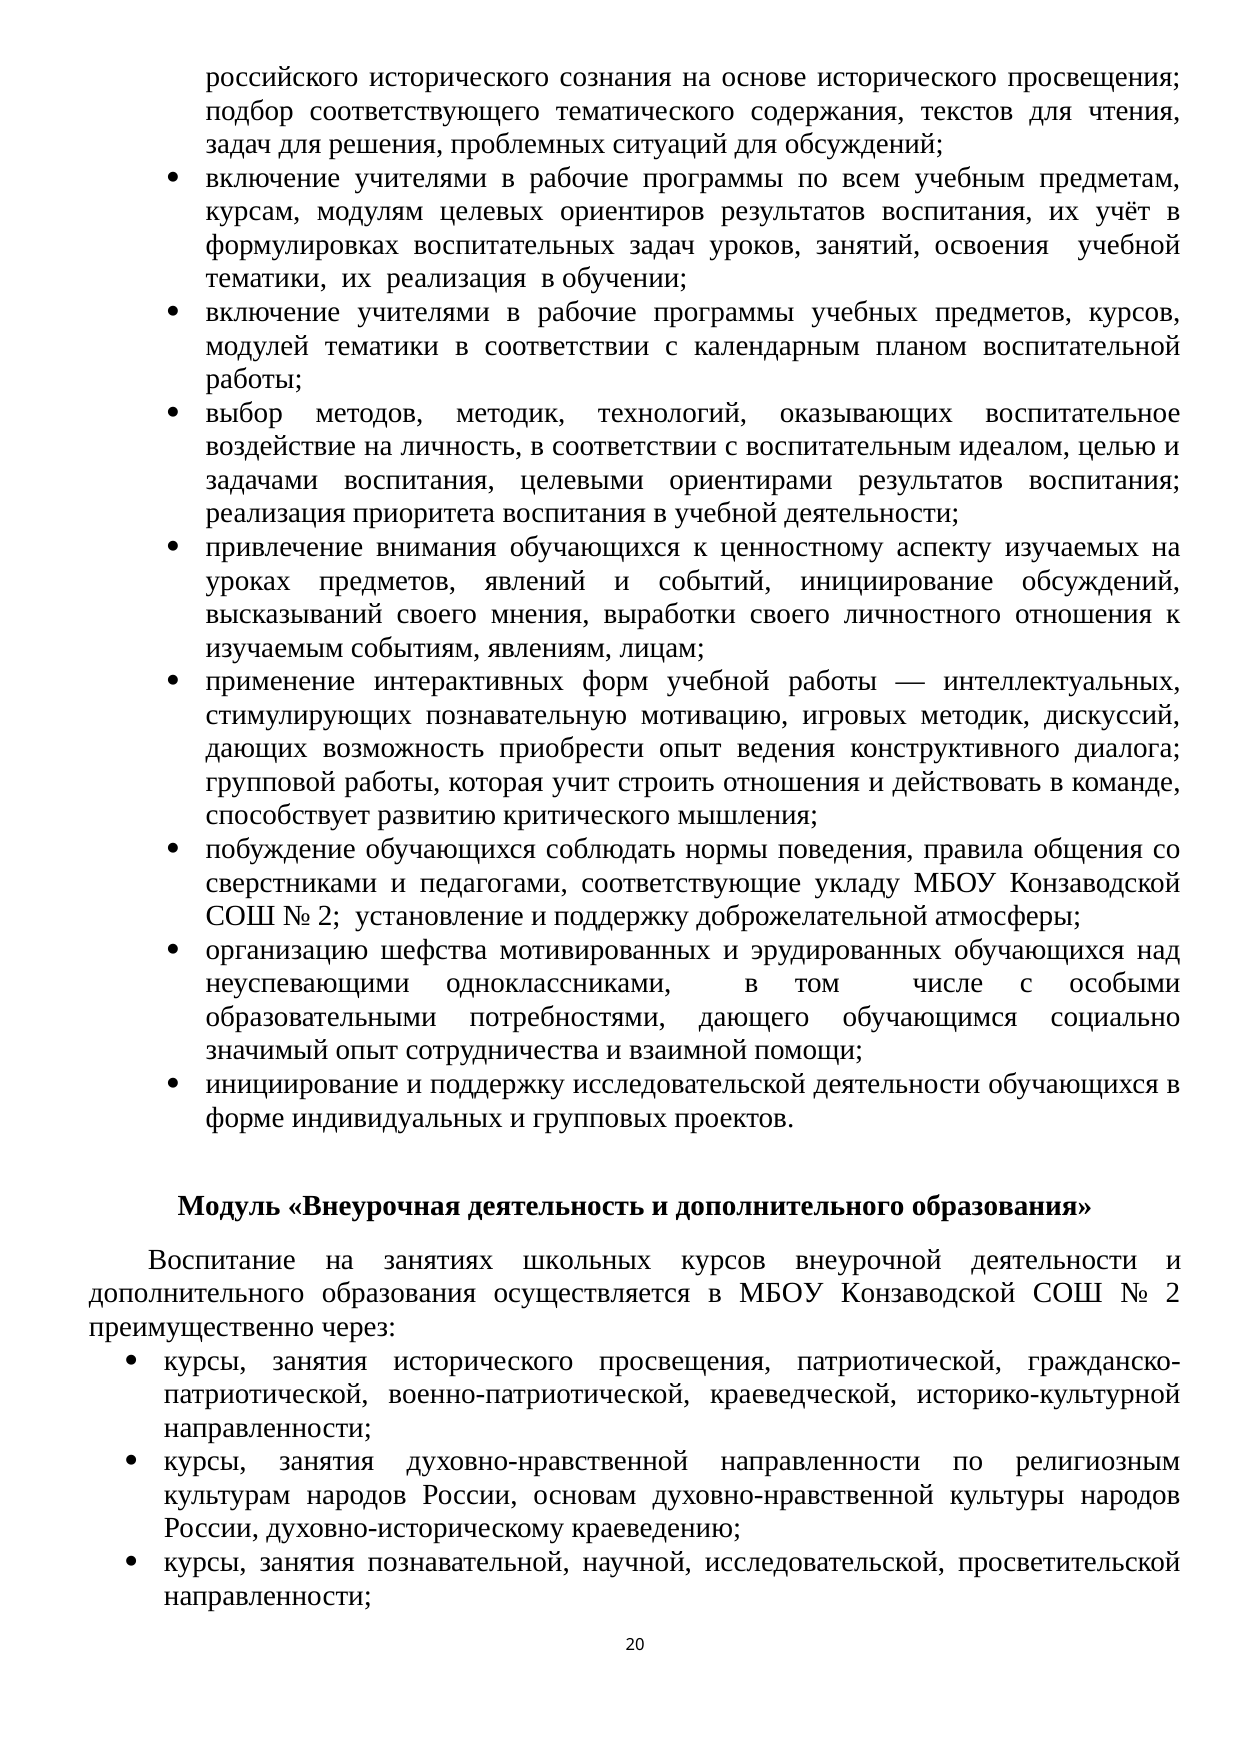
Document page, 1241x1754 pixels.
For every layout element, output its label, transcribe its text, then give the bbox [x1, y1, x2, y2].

list курсы, занятия познавательной, научной, исследовательской, просветительской направленности; [126, 1544, 1181, 1611]
text Воспитание на занятиях школьных курсов внеурочной деятельности и дополнительного образования осуществляется в МБОУ Конзаводской СОШ № 2 преимущественно через: [89, 1242, 1181, 1343]
list организацию шефства мотивированных и эрудированных обучающихся над неуспевающими одноклассниками, в том числе с особыми образовательными потребностями, дающего обучающимся социально значимый опыт сотрудничества и взаимной помощи; [168, 932, 1181, 1066]
list применение интерактивных форм учебной работы — интеллектуальных, стимулирующих познавательную мотивацию, игровых методик, дискуссий, дающих возможность приобрести опыт ведения конструктивного диалога; групповой работы, которая учит строить отношения и действовать в команде, способствует развитию критического мышления; [168, 663, 1181, 831]
list выбор методов, методик, технологий, оказывающих воспитательное воздействие на личность, в соответствии с воспитательным идеалом, целью и задачами воспитания, целевыми ориентирами результатов воспитания; реализация приоритета воспитания в учебной деятельности; [168, 395, 1181, 529]
list включение учителями в рабочие программы по всем учебным предметам, курсам, модулям целевых ориентиров результатов воспитания, их учёт в формулировках воспитательных задач уроков, занятий, освоения учебной тематики, их реализация в обучении; [168, 160, 1181, 294]
list курсы, занятия исторического просвещения, патриотической, гражданско-патриотической, военно-патриотической, краеведческой, историко-культурной направленности; [126, 1343, 1181, 1443]
list побуждение обучающихся соблюдать нормы поведения, правила общения со сверстниками и педагогами, соответствующие укладу МБОУ Конзаводской СОШ № 2; установление и поддержку доброжелательной атмосферы; [168, 831, 1181, 932]
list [168, 59, 1181, 160]
text Модуль «Внеурочная деятельность и дополнительного образования» [89, 1188, 1181, 1221]
list инициирование и поддержку исследовательской деятельности обучающихся в форме индивидуальных и групповых проектов. [168, 1066, 1181, 1133]
list курсы, занятия духовно-нравственной направленности по религиозным культурам народов России, основам духовно-нравственной культуры народов России, духовно-историческому краеведению; [126, 1443, 1181, 1544]
list привлечение внимания обучающихся к ценностному аспекту изучаемых на уроках предметов, явлений и событий, инициирование обсуждений, высказываний своего мнения, выработки своего личностного отношения к изучаемым событиям, явлениям, лицам; [168, 529, 1181, 663]
list включение учителями в рабочие программы учебных предметов, курсов, модулей тематики в соответствии с календарным планом воспитательной работы; [168, 294, 1181, 395]
